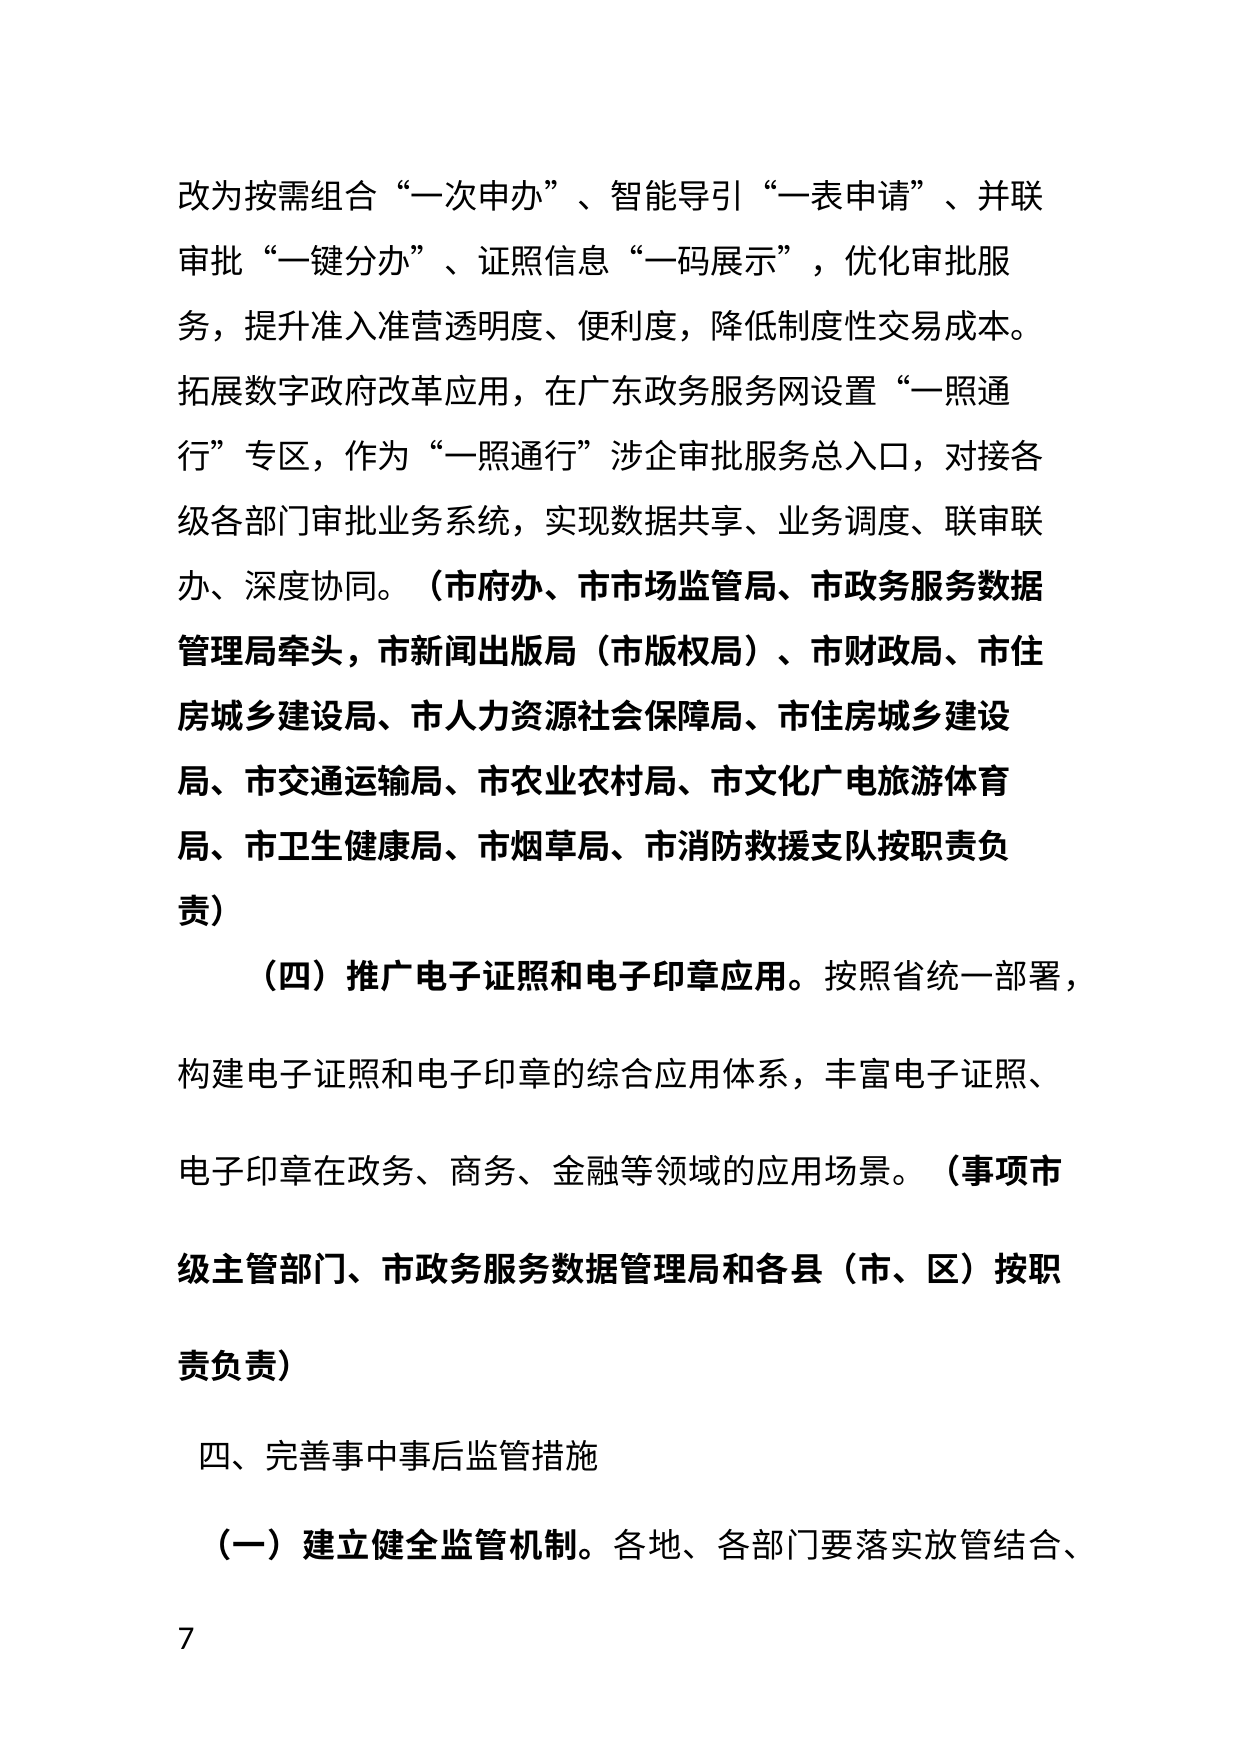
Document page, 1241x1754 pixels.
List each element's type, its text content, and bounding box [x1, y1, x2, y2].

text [177, 1510, 1063, 1575]
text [177, 162, 1063, 942]
text 四、完善事中事后监管措施 [177, 1421, 1063, 1486]
list （四）推广电子证照和电子印章应用。按照省统一部署，构建电子证照和电子印章的综合应用体系，丰富电子证照、电子印章在政务、商务、金融等领域的应用场景。（事项市级主管部门、市政务服务数据管理局和各县（市、区）按职责负责） [177, 942, 1063, 1397]
